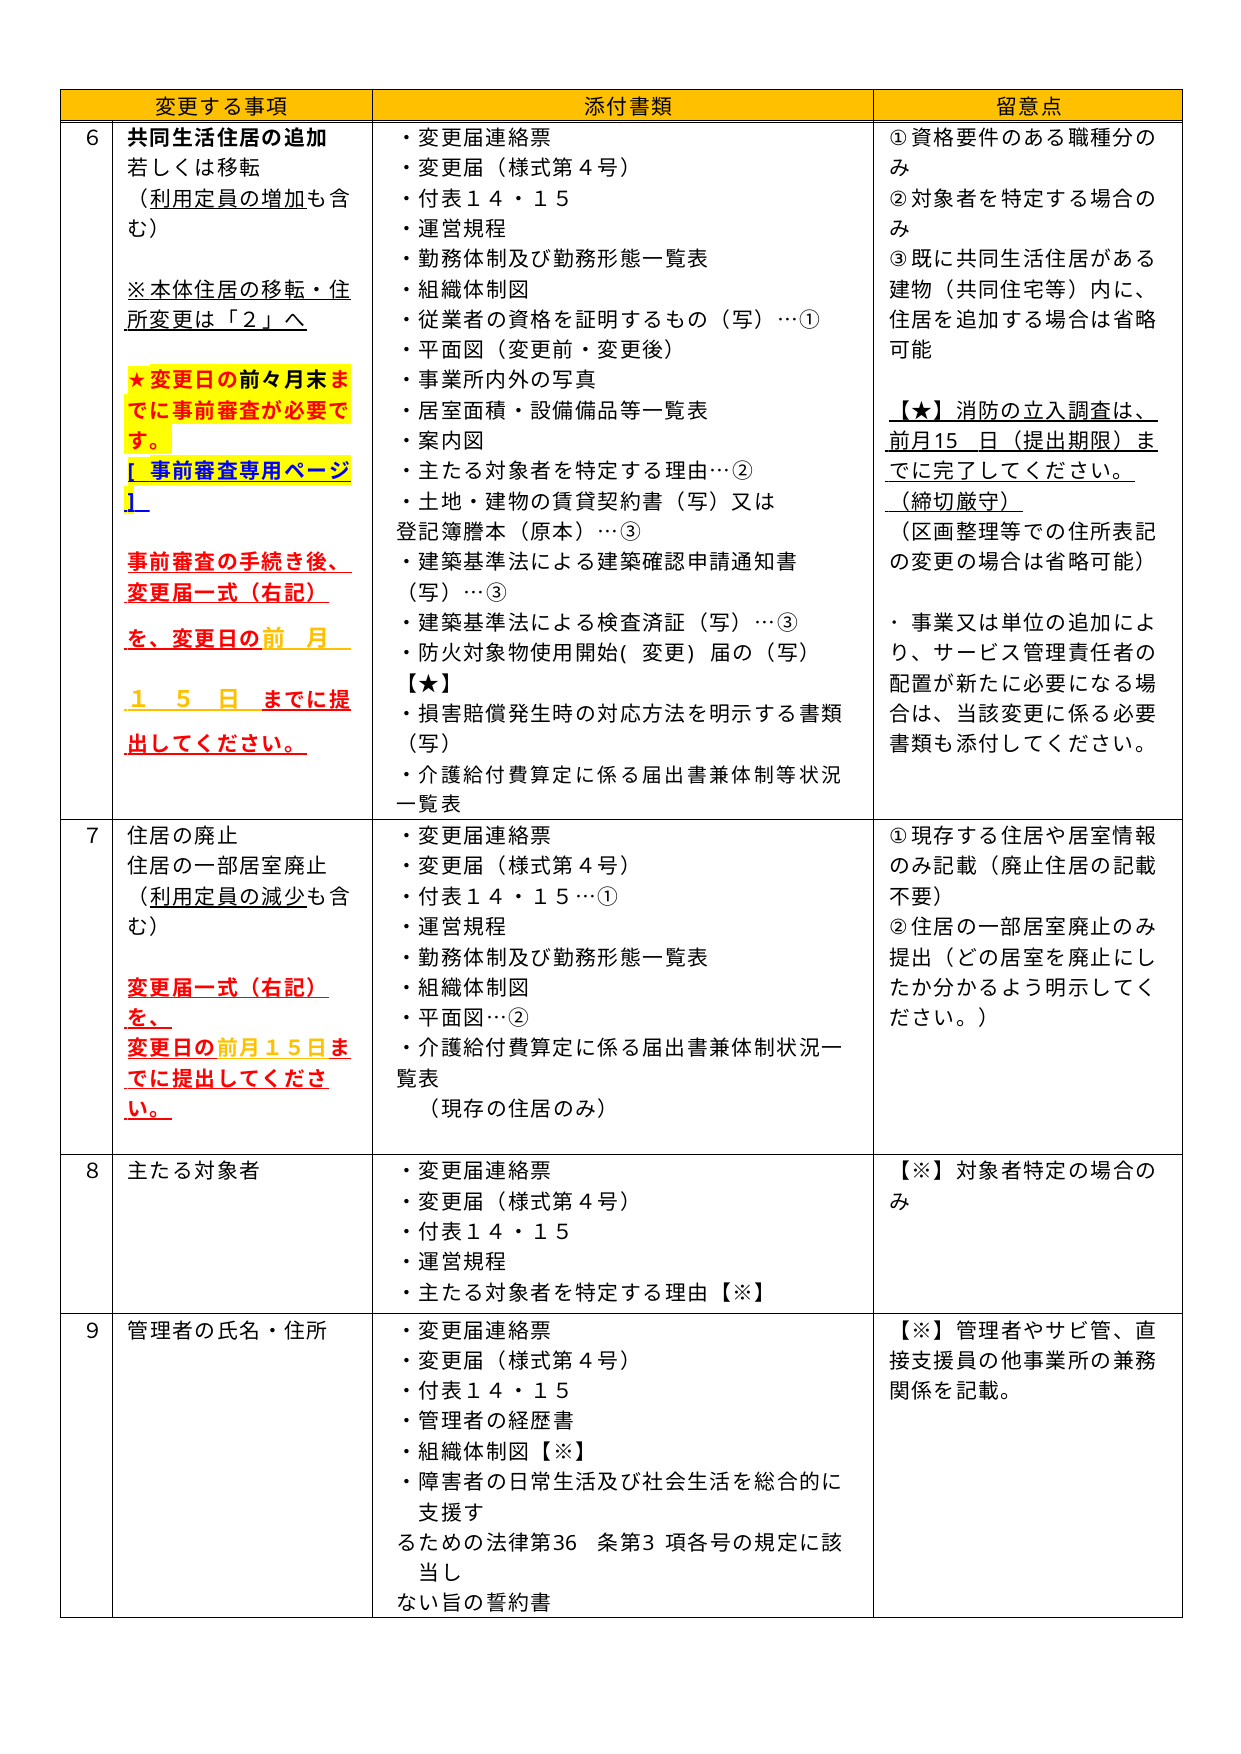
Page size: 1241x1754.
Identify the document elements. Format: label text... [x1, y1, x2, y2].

table_header 変更する事項 [61, 90, 372, 120]
table_header 添付書類 [373, 90, 873, 120]
table_cell ・変更届連絡票 ・変更届（様式第４号） ・付表１４・１５ ・運営規程 ・主たる対象者を特定する理由【※】 [373, 1155, 873, 1313]
table_cell ・変更届連絡票 ・変更届（様式第４号） ・付表１４・１５ ・運営規程 ・勤務体制及び勤務形態一覧表 ・組織体制図 ・従業者の資格を証明するもの（写）…① ・平面図（変更前・変更後） ・事業所内外の写真 ・居室面積・設備備品等一覧表 ・案内図 ・主たる対象者を特定する理由…② ・土地・建物の賃貸契約書（写）又は 登記簿謄本（原本）…③ ・建築基準法による建築確認申請通知書（写）…③ ・建築基準法による検査済証（写）…③ ・防火対象物使用開始(変更)届の（写）【★】 ・損害賠償発生時の対応方法を明示する書類（写） ・介護給付費算定に係る届出書兼体制等状況一覧表 [373, 123, 873, 818]
table_cell 住居の廃止 住居の一部居室廃止 （利用定員の減少も含む） 変更届一式（右記）を、 変更日の前月１５日までに提出してください。 [113, 820, 372, 1154]
table_cell 主たる対象者 [113, 1155, 372, 1313]
table_cell ７ [61, 820, 112, 1154]
table_cell ８ [61, 1155, 112, 1313]
table_cell ①資格要件のある職種分のみ ②対象者を特定する場合のみ ③既に共同生活住居がある建物（共同住宅等）内に、住居を追加する場合は省略可能 【★】消防の立入調査は、前月15日（提出期限）までに完了してください。（締切厳守） （区画整理等での住所表記の変更の場合は省略可能） ･事業又は単位の追加により、サービス管理責任者の配置が新たに必要になる場合は、当該変更に係る必要書類も添付してください。 [874, 123, 1182, 818]
table_cell ９ [61, 1314, 112, 1617]
table_cell 管理者の氏名・住所 [113, 1314, 372, 1617]
table_cell ①現存する住居や居室情報のみ記載（廃止住居の記載不要） ②住居の一部居室廃止のみ提出（どの居室を廃止にしたか分かるよう明示してください。） [874, 820, 1182, 1154]
table_cell 共同生活住居の追加 若しくは移転 （利用定員の増加も含む） ※本体住居の移転・住所変更は「２」へ ★変更日の前々月末までに事前審査が必要です。 [ 事前審査専用ページ ] 事前審査の手続き後、変更届一式（右記）を、変更日の前月１５日までに提出してください。 [113, 123, 372, 818]
table_cell ・変更届連絡票 ・変更届（様式第４号） ・付表１４・１５ ・管理者の経歴書 ・組織体制図【※】 ・障害者の日常生活及び社会生活を総合的に支援す るための法律第36条第3項各号の規定に該当し ない旨の誓約書 [373, 1314, 873, 1617]
table_cell ６ [61, 123, 112, 818]
table_cell ・変更届連絡票 ・変更届（様式第４号） ・付表１４・１５…① ・運営規程 ・勤務体制及び勤務形態一覧表 ・組織体制図 ・平面図…② ・介護給付費算定に係る届出書兼体制状況一覧表 （現存の住居のみ） [373, 820, 873, 1154]
table_cell 【※】対象者特定の場合のみ [874, 1155, 1182, 1313]
table_cell 【※】管理者やサビ管、直接支援員の他事業所の兼務関係を記載。 [874, 1314, 1182, 1617]
table_header 留意点 [874, 90, 1182, 120]
